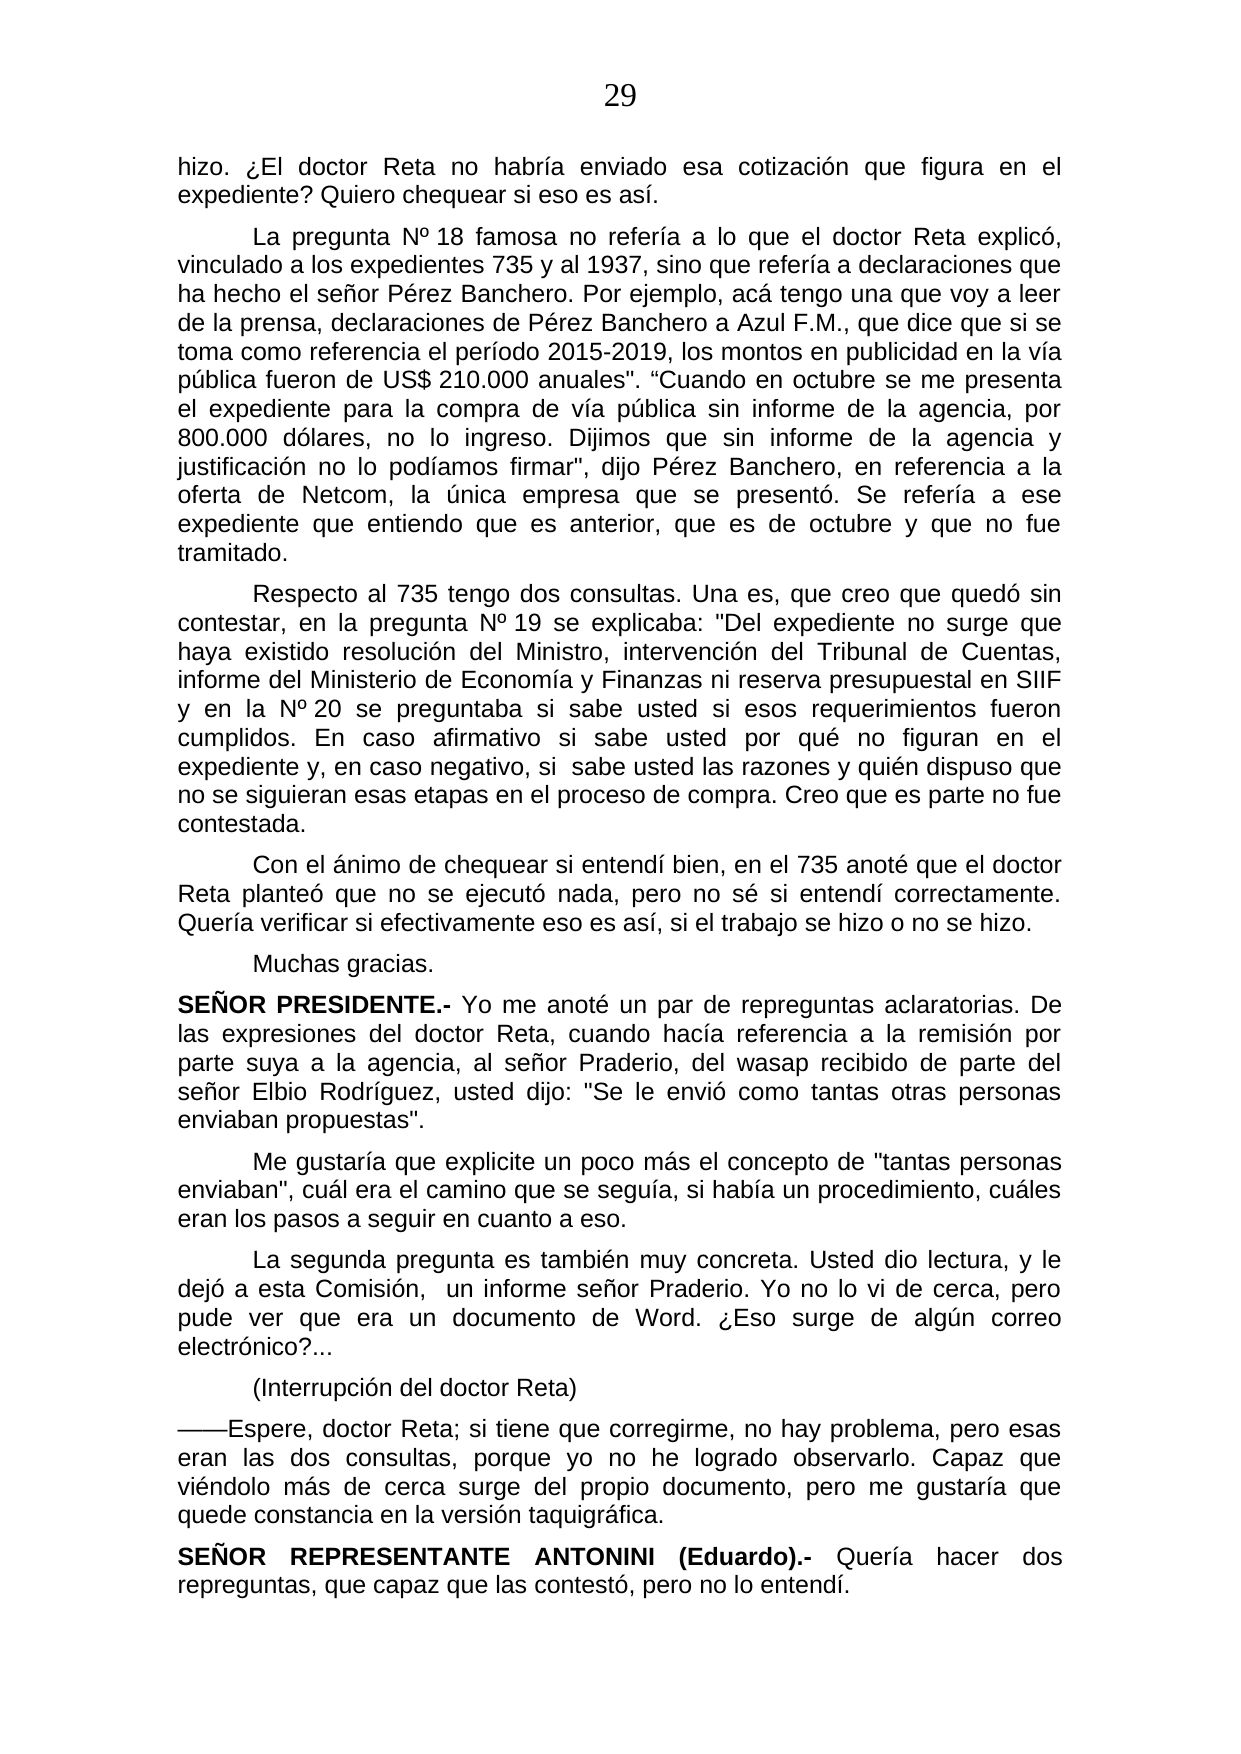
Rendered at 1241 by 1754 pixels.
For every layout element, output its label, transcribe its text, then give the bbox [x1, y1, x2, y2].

text Me gustaría que explicite un poco más el concepto de "tantas personas enviaban", cuál era el camino que se seguía, si había un procedimiento, cuáles eran los pasos a seguir en cuanto a eso. [177, 1147, 1063, 1233]
text Con el ánimo de chequear si entendí bien, en el 735 anoté que el doctor Reta planteó que no se ejecutó nada, pero no sé si entendí correctamente. Quería verificar si efectivamente eso es así, si el trabajo se hizo o no se hizo. [177, 850, 1063, 937]
text La segunda pregunta es también muy concreta. Usted dio lectura, y le dejó a esta Comisión, un informe señor Praderio. Yo no lo vi de cerca, pero pude ver que era un documento de Word. ¿Eso surge de algún correo electrónico?... [177, 1245, 1063, 1360]
text SEÑOR PRESIDENTE.- Yo me anoté un par de repreguntas aclaratorias. De las expresiones del doctor Reta, cuando hacía referencia a la remisión por parte suya a la agencia, al señor Praderio, del wasap recibido de parte del señor Elbio Rodríguez, usted dijo: "Se le envió como tantas otras personas enviaban propuestas". [177, 990, 1063, 1134]
text Respecto al 735 tengo dos consultas. Una es, que creo que quedó sin contestar, en la pregunta Nº 19 se explicaba: "Del expediente no surge que haya existido resolución del Ministro, intervención del Tribunal de Cuentas, informe del Ministerio de Economía y Finanzas ni reserva presupuestal en SIIF y en la Nº 20 se preguntaba si sabe usted si esos requerimientos fueron cumplidos. En caso afirmativo si sabe usted por qué no figuran en el expediente y, en caso negativo, si sabe usted las razones y quién dispuso que no se siguieran esas etapas en el proceso de compra. Creo que es parte no fue contestada. [177, 579, 1063, 838]
text Muchas gracias. [177, 949, 1063, 978]
text SEÑOR REPRESENTANTE ANTONINI (Eduardo).- Quería hacer dos repreguntas, que capaz que las contestó, pero no lo entendí. [177, 1542, 1063, 1599]
text (Interrupción del doctor Reta) [177, 1373, 1063, 1402]
text La pregunta Nº 18 famosa no refería a lo que el doctor Reta explicó, vinculado a los expedientes 735 y al 1937, sino que refería a declaraciones que ha hecho el señor Pérez Banchero. Por ejemplo, acá tengo una que voy a leer de la prensa, declaraciones de Pérez Banchero a Azul F.M., que dice que si se toma como referencia el período 2015-2019, los montos en publicidad en la vía pública fueron de US$ 210.000 anuales". “Cuando en octubre se me presenta el expediente para la compra de vía pública sin informe de la agencia, por 800.000 dólares, no lo ingreso. Dijimos que sin informe de la agencia y justificación no lo podíamos firmar", dijo Pérez Banchero, en referencia a la oferta de Netcom, la única empresa que se presentó. Se refería a ese expediente que entiendo que es anterior, que es de octubre y que no fue tramitado. [177, 222, 1063, 567]
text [177, 152, 1063, 209]
text ——Espere, doctor Reta; si tiene que corregirme, no hay problema, pero esas eran las dos consultas, porque yo no he logrado observarlo. Capaz que viéndolo más de cerca surge del propio documento, pero me gustaría que quede constancia en la versión taquigráfica. [177, 1414, 1063, 1529]
